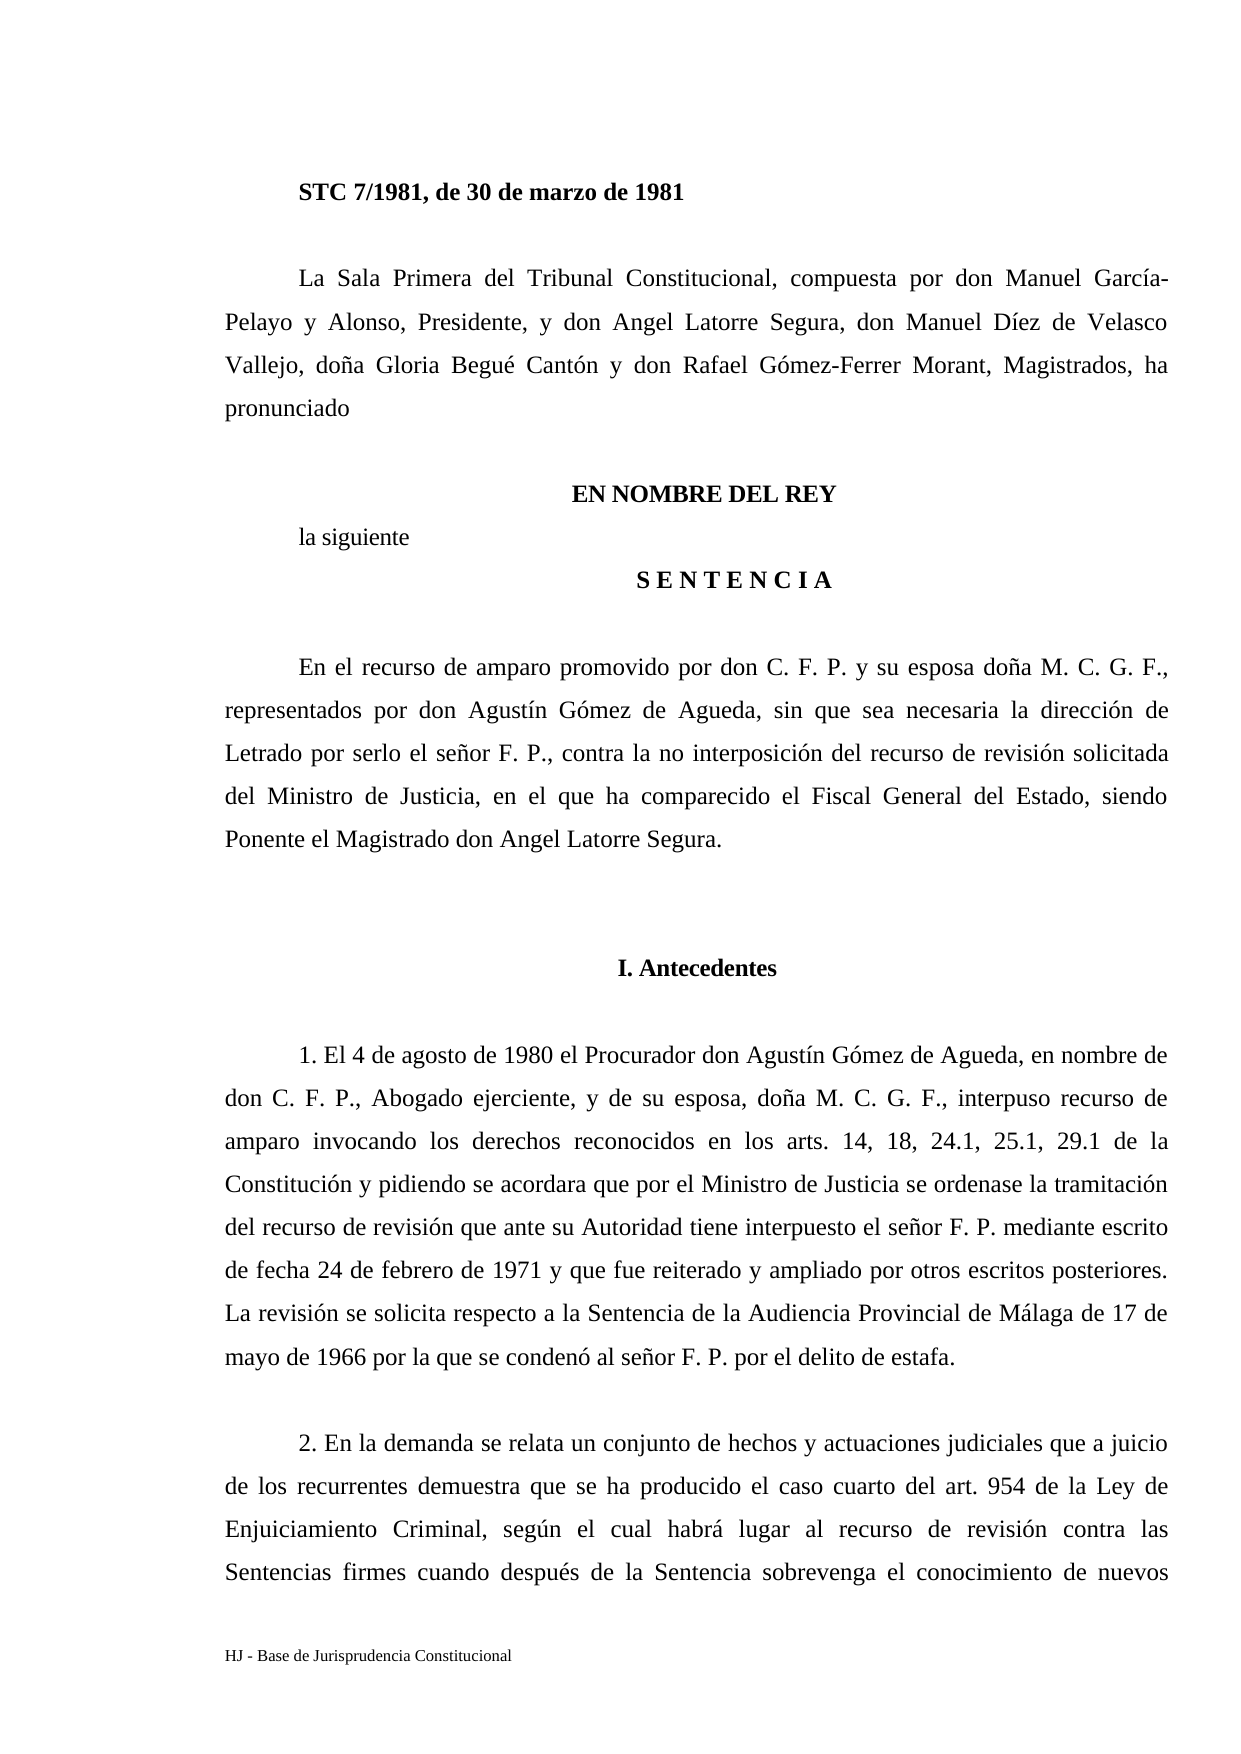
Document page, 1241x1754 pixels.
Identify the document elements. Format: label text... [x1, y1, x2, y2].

text STC 7/1981, de 30 de marzo de 1981 [224, 177, 1169, 206]
text EN NOMBRE DEL REY [224, 479, 1110, 508]
text En el recurso de amparo promovido por don C. F. P. y su esposa doña M. C. G. F., representados por don Agustín Gómez de Agueda, sin que sea necesaria la dirección de Letrado por serlo el señor F. P., contra la no interposición del recurso de revisión solicitada del Ministro de Justicia, en el que ha comparecido el Fiscal General del Estado, siendo Ponente el Magistrado don Angel Latorre Segura. [224, 652, 1169, 853]
text 1. El 4 de agosto de 1980 el Procurador don Agustín Gómez de Agueda, en nombre de don C. F. P., Abogado ejerciente, y de su esposa, doña M. C. G. F., interpuso recurso de amparo invocando los derechos reconocidos en los arts. 14, 18, 24.1, 25.1, 29.1 de la Constitución y pidiendo se acordara que por el Ministro de Justicia se ordenase la tramitación del recurso de revisión que ante su Autoridad tiene interpuesto el señor F. P. mediante escrito de fecha 24 de febrero de 1971 y que fue reiterado y ampliado por otros escritos posteriores. La revisión se solicita respecto a la Sentencia de la Audiencia Provincial de Málaga de 17 de mayo de 1966 por la que se condenó al señor F. P. por el delito de estafa. [224, 1040, 1169, 1370]
text La Sala Primera del Tribunal Constitucional, compuesta por don Manuel García- Pelayo y Alonso, Presidente, y don Angel Latorre Segura, don Manuel Díez de Velasco Vallejo, doña Gloria Begué Cantón y don Rafael Gómez-Ferrer Morant, Magistrados, ha pronunciado [224, 263, 1169, 422]
text I. Antecedentes [224, 953, 1169, 982]
text la siguiente [224, 522, 1110, 551]
text S E N T E N C I A [224, 565, 1169, 594]
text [224, 1428, 1169, 1586]
